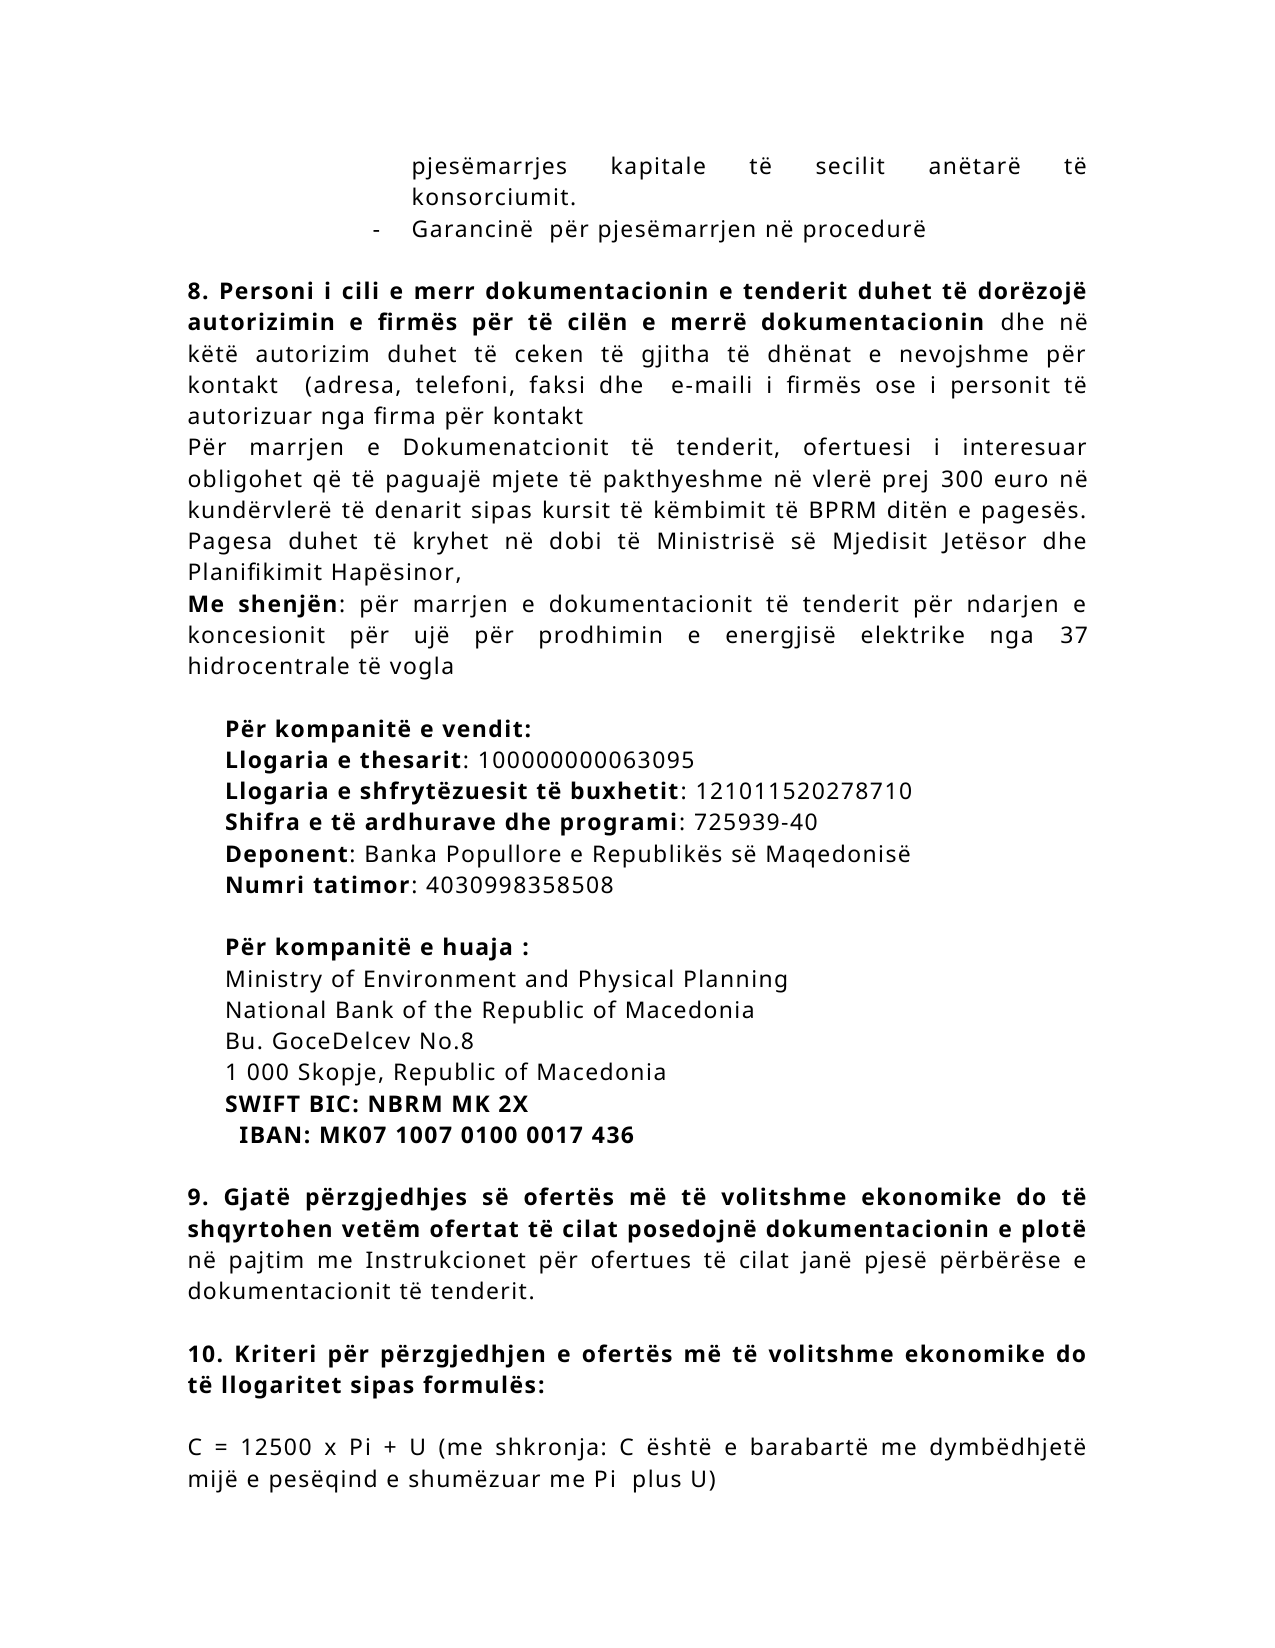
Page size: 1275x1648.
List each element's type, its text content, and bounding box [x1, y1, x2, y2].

text National Bank of the Republic of Macedonia [225, 994, 1088, 1025]
text 10. Kriteri për përzgjedhjen e ofertës më të volitshme ekonomike do të llogaritet sipas formulës: [187, 1337, 1088, 1400]
text IBAN: MK07 1007 0100 0017 436 [187, 1119, 1088, 1150]
text Ministry of Environment and Physical Planning [187, 962, 1088, 994]
text Numri tatimor: 4030998358508 [225, 869, 1088, 900]
text SWIFT BIC: NBRM MK 2X [225, 1087, 1088, 1119]
text Bu. GoceDelcev No.8 [225, 1025, 1088, 1056]
list Garancinë për pjesëmarrjen në procedurë [372, 212, 1088, 244]
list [372, 150, 1088, 212]
text C = 12500 x Pi + U (me shkronja: C është e barabartë me dymbëdhjetë mijë e pesëqind e shumëzuar me Pi plus U) [187, 1431, 1088, 1494]
text Llogaria e thesarit: 100000000063095 [225, 744, 1088, 775]
text Deponent: Banka Popullore e Republikës së Maqedonisë [225, 837, 1088, 869]
text Shifra e të ardhurave dhe programi: 725939-40 [225, 806, 1088, 837]
text 9. Gjatë përzgjedhjes së ofertës më të volitshme ekonomike do të shqyrtohen vetëm ofertat të cilat posedojnë dokumentacionin e plotë në pajtim me Instrukcionet për ofertues të cilat janë pjesë përbërëse e dokumentacionit të tenderit. [187, 1181, 1088, 1306]
text Për kompanitë e huaja : [225, 931, 1088, 962]
text Me shenjën: për marrjen e dokumentacionit të tenderit për ndarjen e koncesionit për ujë për prodhimin e energjisë elektrike nga 37 hidrocentrale të vogla [187, 587, 1088, 681]
text 1 000 Skopje, Republic of Macedonia [225, 1056, 1088, 1087]
text Llogaria e shfrytëzuesit të buxhetit: 121011520278710 [225, 775, 1088, 806]
text Për marrjen e Dokumenatcionit të tenderit, ofertuesi i interesuar obligohet që të paguajë mjete të pakthyeshme në vlerë prej 300 euro në kundërvlerë të denarit sipas kursit të këmbimit të BPRM ditën e pagesës. Pagesa duhet të kryhet në dobi të Ministrisë së Mjedisit Jetësor dhe Planifikimit Hapësinor, [187, 431, 1088, 587]
text Për kompanitë e vendit: [225, 712, 1088, 744]
text 8. Personi i cili e merr dokumentacionin e tenderit duhet të dorëzojë autorizimin e firmës për të cilën e merrë dokumentacionin dhe në këtë autorizim duhet të ceken të gjitha të dhënat e nevojshme për kontakt (аdresa, telefoni, faksi dhe е-maili i firmës ose i personit të autorizuar nga firma për kontakt [187, 275, 1088, 431]
